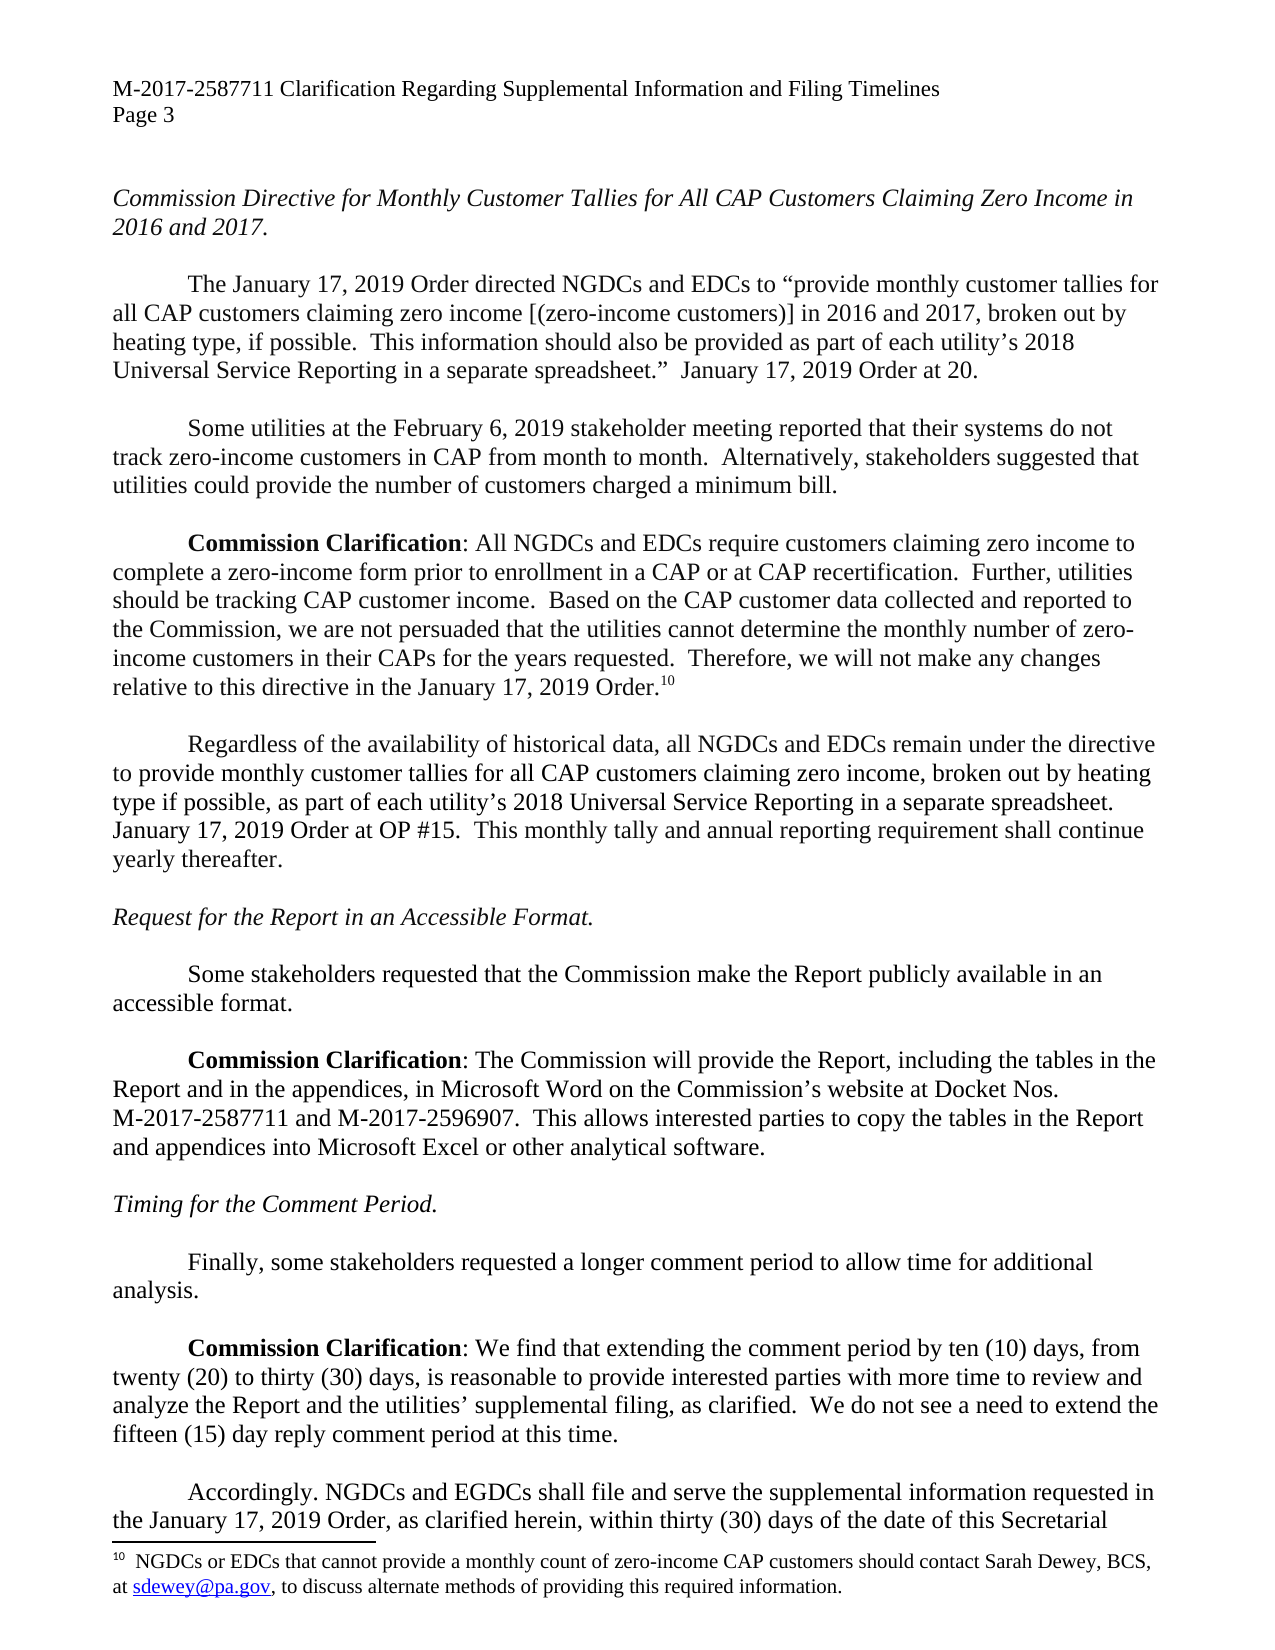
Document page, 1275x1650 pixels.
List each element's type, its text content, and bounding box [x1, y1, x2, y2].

text The January 17, 2019 Order directed NGDCs and EDCs to “provide monthly customer tallies for all CAP customers claiming zero income [(zero-income customers)] in 2016 and 2017, broken out by heating type, if possible. This information should also be provided as part of each utility’s 2018 Universal Service Reporting in a separate spreadsheet.” January 17, 2019 Order at 20. [112, 269, 1162, 384]
text Finally, some stakeholders requested a longer comment period to allow time for additional analysis. [112, 1247, 1162, 1304]
text Commission Clarification: All NGDCs and EDCs require customers claiming zero income to complete a zero-income form prior to enrollment in a CAP or at CAP recertification. Further, utilities should be tracking CAP customer income. Based on the CAP customer data collected and reported to the Commission, we are not persuaded that the utilities cannot determine the monthly number of zero-income customers in their CAPs for the years requested. Therefore, we will not make any changes relative to this directive in the January 17, 2019 Order. [112, 528, 1162, 700]
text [112, 1477, 1162, 1534]
text Commission Directive for Monthly Customer Tallies for All CAP Customers Claiming Zero Income in 2016 and 2017. [112, 183, 1162, 240]
text Some stakeholders requested that the Commission make the Report publicly available in an accessible format. [112, 959, 1162, 1017]
text Commission Clarification: The Commission will provide the Report, including the tables in the Report and in the appendices, in Microsoft Word on the Commission’s website at Docket Nos. M-2017-2587711 and M-2017-2596907. This allows interested parties to copy the tables in the Report and appendices into Microsoft Excel or other analytical software. [112, 1045, 1162, 1160]
text Some utilities at the February 6, 2019 stakeholder meeting reported that their systems do not track zero-income customers in CAP from month to month. Alternatively, stakeholders suggested that utilities could provide the number of customers charged a minimum bill. [112, 413, 1162, 499]
text Regardless of the availability of historical data, all NGDCs and EDCs remain under the directive to provide monthly customer tallies for all CAP customers claiming zero income, broken out by heating type if possible, as part of each utility’s 2018 Universal Service Reporting in a separate spreadsheet. January 17, 2019 Order at OP #15. This monthly tally and annual reporting requirement shall continue yearly thereafter. [112, 729, 1162, 873]
text Commission Clarification: We find that extending the comment period by ten (10) days, from twenty (20) to thirty (30) days, is reasonable to provide interested parties with more time to review and analyze the Report and the utilities’ supplemental filing, as clarified. We do not see a need to extend the fifteen (15) day reply comment period at this time. [112, 1333, 1162, 1448]
text Request for the Report in an Accessible Format. [112, 902, 1162, 930]
text Timing for the Comment Period. [112, 1189, 1162, 1218]
